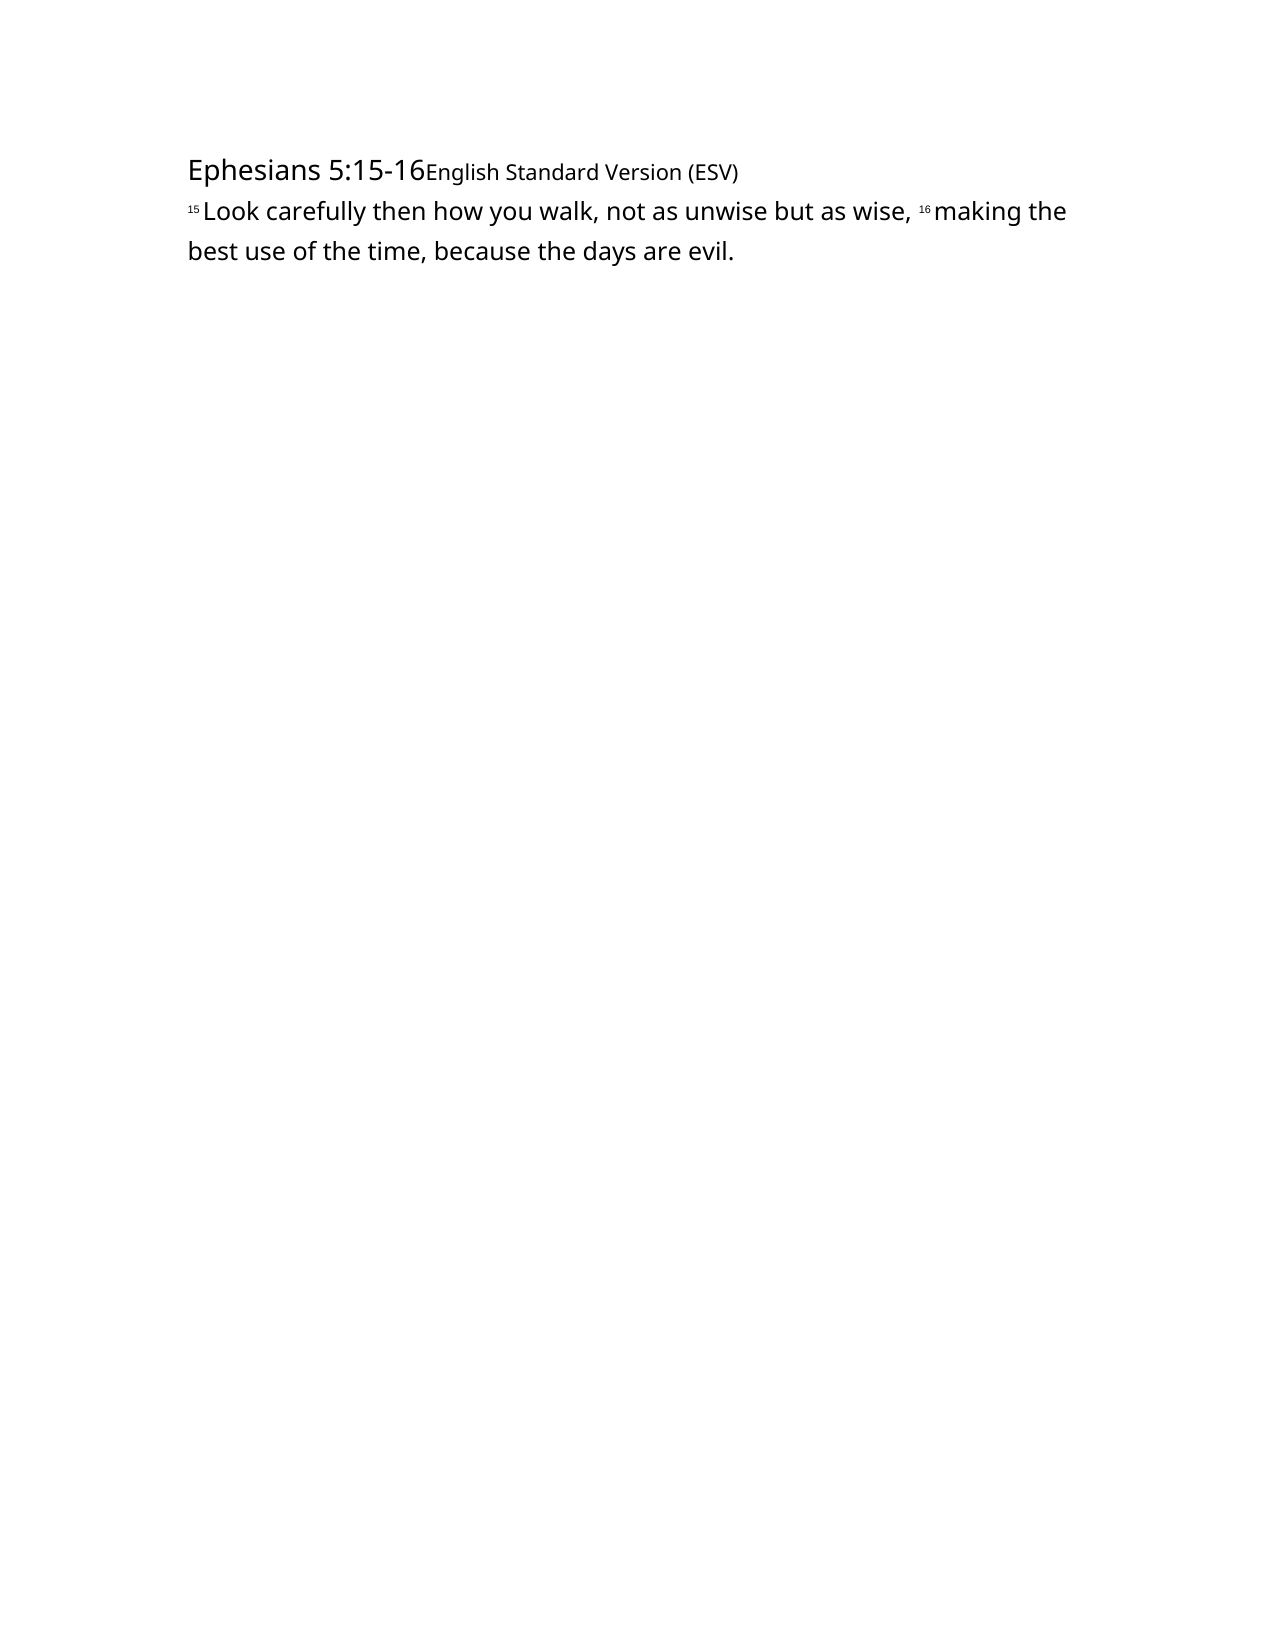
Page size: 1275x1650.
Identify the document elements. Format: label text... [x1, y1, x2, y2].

subtitle 15 Look carefully then how you walk, not as unwise but as wise, 16 making the best use of the time, because the days are evil. [187, 194, 1087, 267]
subtitle Ephesians 5:15-16English Standard Version (ESV) [187, 150, 1087, 188]
